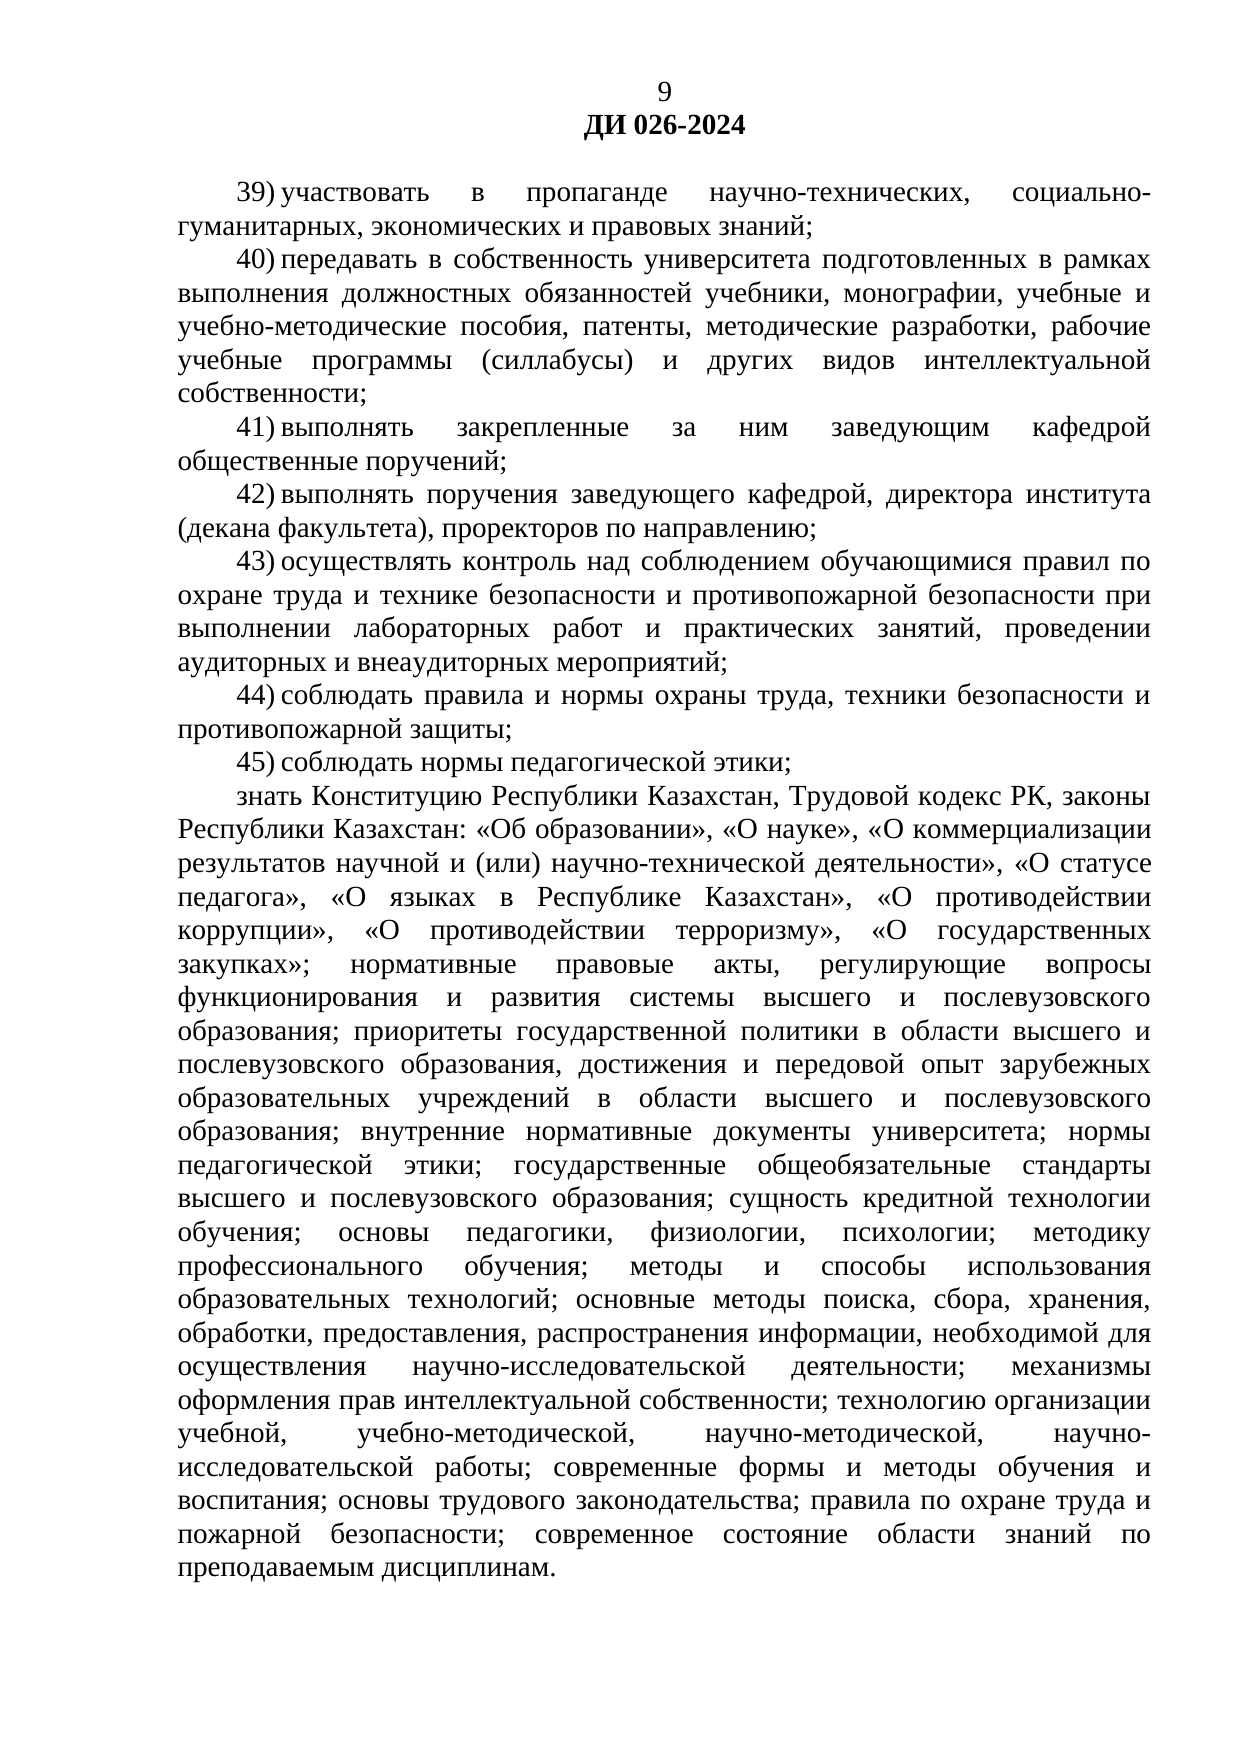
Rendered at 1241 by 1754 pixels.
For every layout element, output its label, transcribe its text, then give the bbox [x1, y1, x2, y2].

list соблюдать правила и нормы охраны труда, техники безопасности и противопожарной защиты; [177, 677, 1152, 744]
list выполнять закрепленные за ним заведующим кафедрой общественные поручений; [177, 409, 1152, 476]
text знать Конституцию Республики Казахстан, Трудовой кодекс РК, законы Республики Казахстан: «Об образовании», «О науке», «О коммерциализации результатов научной и (или) научно-технической деятельности», «О статусе педагога», «О языках в Республике Казахстан», «О противодействии коррупции», «О противодействии терроризму», «О государственных закупках»; нормативные правовые акты, регулирующие вопросы функционирования и развития системы высшего и послевузовского образования; приоритеты государственной политики в области высшего и послевузовского образования, достижения и передовой опыт зарубежных образовательных учреждений в области высшего и послевузовского образования; внутренние нормативные документы университета; нормы педагогической этики; государственные общеобязательные стандарты высшего и послевузовского образования; сущность кредитной технологии обучения; основы педагогики, физиологии, психологии; методику профессионального обучения; методы и способы использования образовательных технологий; основные методы поиска, сбора, хранения, обработки, предоставления, распространения информации, необходимой для осуществления научно-исследовательской деятельности; механизмы оформления прав интеллектуальной собственности; технологию организации учебной, учебно-методической, научно-методической, научно-исследовательской работы; современные формы и методы обучения и воспитания; основы трудового законодательства; правила по охране труда и пожарной безопасности; современное состояние области знаний по преподаваемым дисциплинам. [177, 778, 1152, 1181]
list осуществлять контроль над соблюдением обучающимися правил по охране труда и технике безопасности и противопожарной безопасности при выполнении лабораторных работ и практических занятий, проведении аудиторных и внеаудиторных мероприятий; [177, 543, 1152, 677]
list соблюдать нормы педагогической этики; [177, 744, 1152, 778]
list выполнять поручения заведующего кафедрой, директора института (декана факультета), проректоров по направлению; [177, 476, 1152, 543]
list передавать в собственность университета подготовленных в рамках выполнения должностных обязанностей учебники, монографии, учебные и учебно-методические пособия, патенты, методические разработки, рабочие учебные программы (силлабусы) и других видов интеллектуальной собственности; [177, 241, 1152, 409]
list участвовать в пропаганде научно-технических, социально-гуманитарных, экономических и правовых знаний; [177, 174, 1152, 241]
